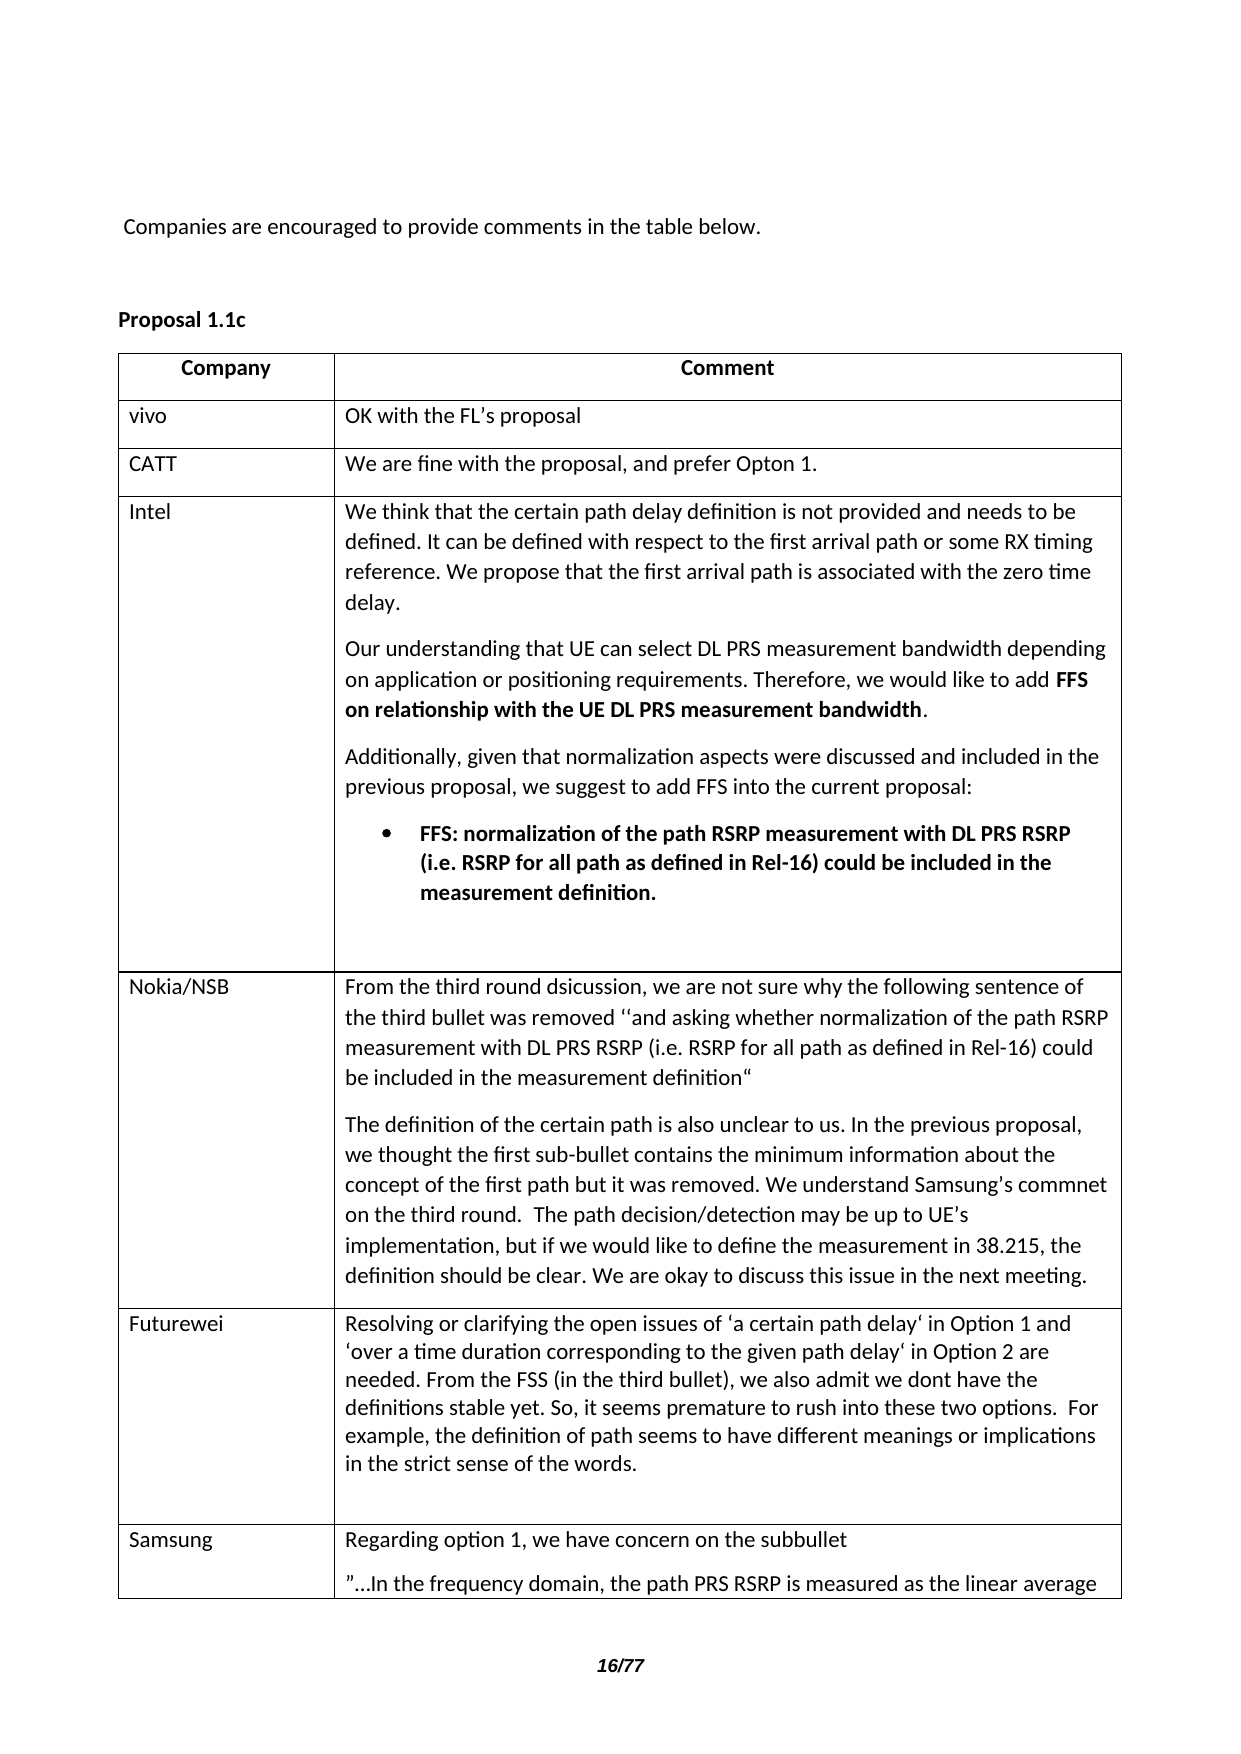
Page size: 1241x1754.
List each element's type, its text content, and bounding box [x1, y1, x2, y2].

table_cell Nokia/NSB [119, 973, 334, 1308]
table_cell CATT [119, 449, 334, 496]
text Companies are encouraged to provide comments in the table below. [118, 212, 1122, 240]
table_header Company [119, 354, 334, 400]
table_header Comment [335, 354, 1121, 400]
table_cell vivo [119, 401, 334, 448]
text Proposal 1.1c [118, 306, 1122, 334]
table_cell Futurewei [119, 1309, 334, 1524]
table_cell We think that the certain path delay definition is not provided and needs to be defined. It can be defined with respect to the first arrival path or some RX timing reference. We propose that the first arrival path is associated with the zero time delay. Our understanding that UE can select DL PRS measurement bandwidth depending on application or positioning requirements. Therefore, we would like to add FFS on relationship with the UE DL PRS measurement bandwidth. Additionally, given that normalization aspects were discussed and included in the previous proposal, we suggest to add FFS into the current proposal: FFS: normalization of the path RSRP measurement with DL PRS RSRP (i.e. RSRP for all path as defined in Rel-16) could be included in the measurement definition. [335, 497, 1121, 971]
table_cell Resolving or clarifying the open issues of ‘a certain path delay‘ in Option 1 and ‘over a time duration corresponding to the given path delay‘ in Option 2 are needed. From the FSS (in the third bullet), we also admit we dont have the definitions stable yet. So, it seems premature to rush into these two options. For example, the definition of path seems to have different meanings or implications in the strict sense of the words. [335, 1309, 1121, 1524]
table_cell We are fine with the proposal, and prefer Opton 1. [335, 449, 1121, 496]
table_cell Intel [119, 497, 334, 971]
table_cell From the third round dsicussion, we are not sure why the following sentence of the third bullet was removed ‘‘and asking whether normalization of the path RSRP measurement with DL PRS RSRP (i.e. RSRP for all path as defined in Rel-16) could be included in the measurement definition“ The definition of the certain path is also unclear to us. In the previous proposal, we thought the first sub-bullet contains the minimum information about the concept of the first path but it was removed. We understand Samsung’s commnet on the third round. The path decision/detection may be up to UE’s implementation, but if we would like to define the measurement in 38.215, the definition should be clear. We are okay to discuss this issue in the next meeting. [335, 973, 1121, 1308]
table_cell OK with the FL’s proposal [335, 401, 1121, 448]
table_cell Samsung [119, 1525, 334, 1597]
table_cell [335, 1525, 1121, 1597]
